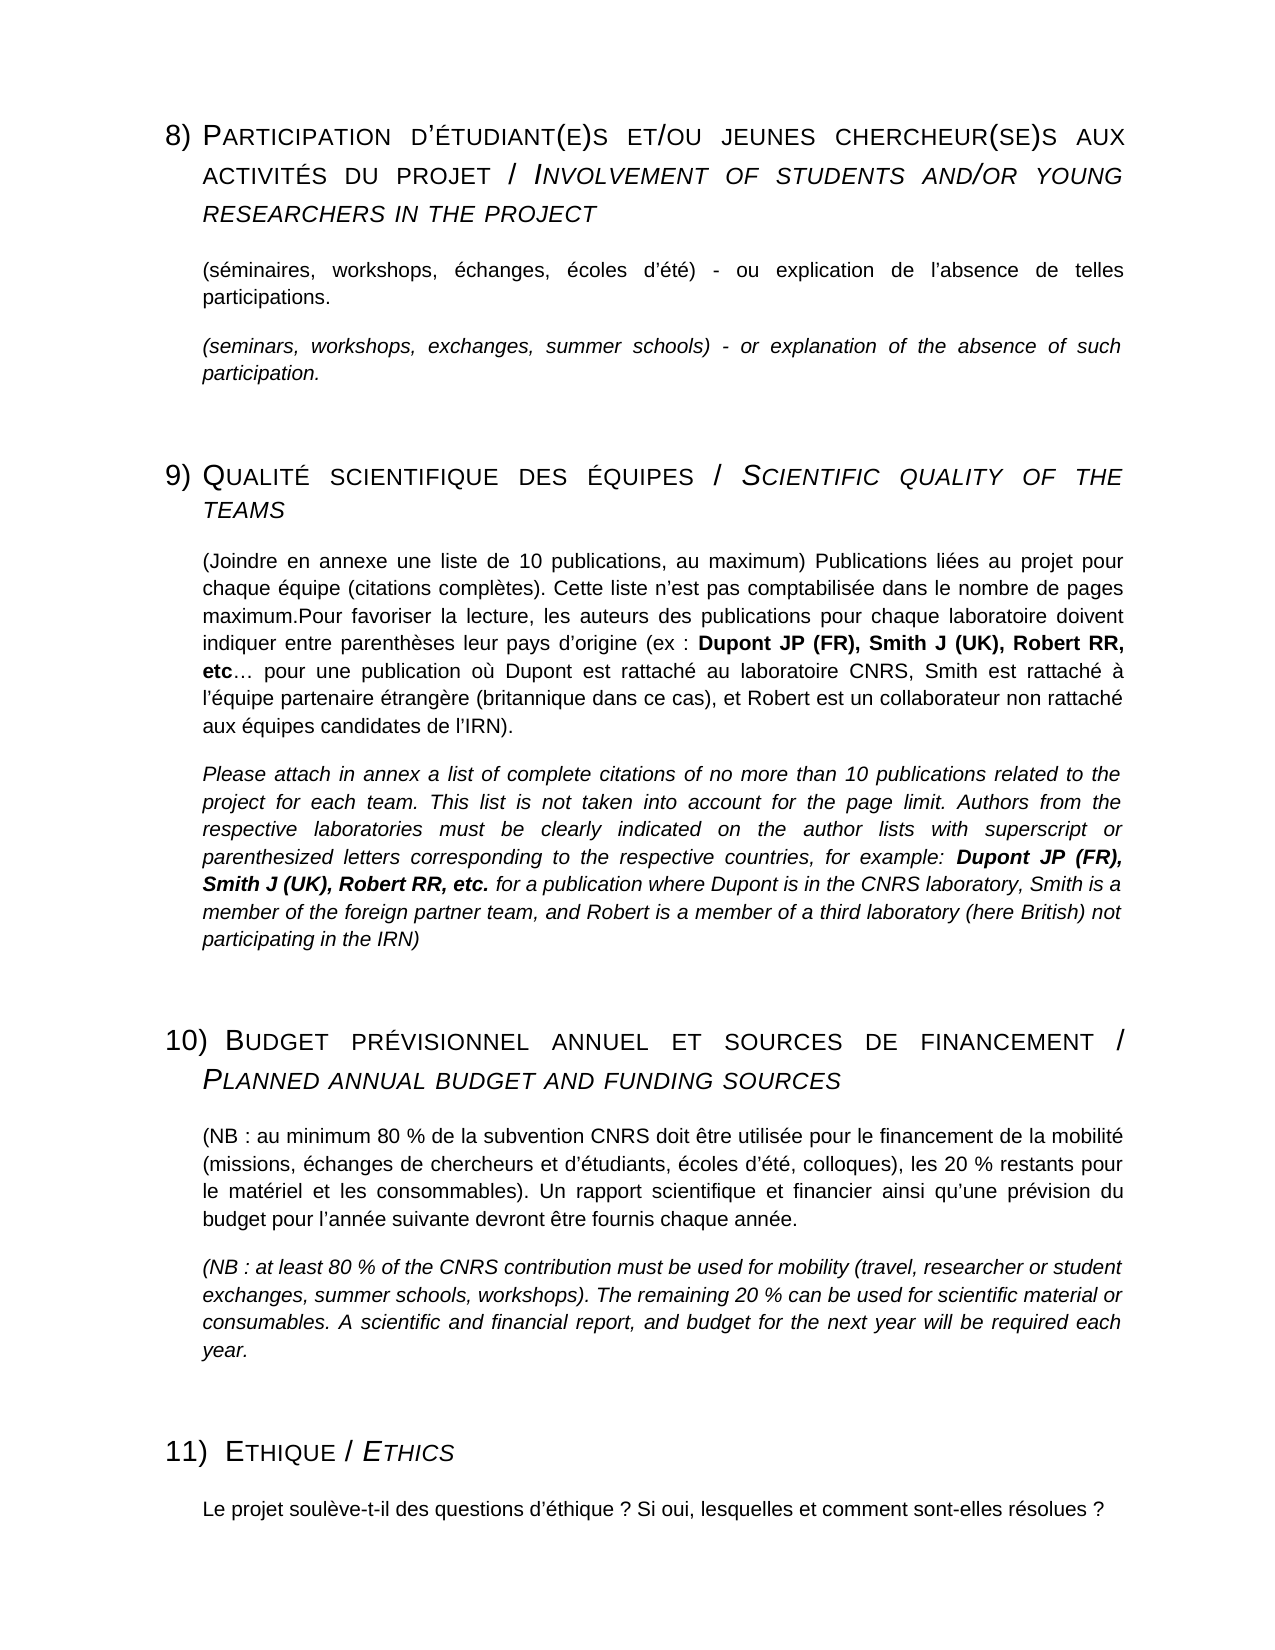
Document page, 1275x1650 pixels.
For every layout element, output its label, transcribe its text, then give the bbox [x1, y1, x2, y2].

text (seminars, workshops, exchanges, summer schools) - or explanation of the absence of such participation. [202, 333, 1125, 385]
list Qualité scientifique des équipes / Scientific quality of the teams [165, 458, 1125, 525]
subtitle Ethique / Ethics [165, 1434, 1125, 1468]
text (Joindre en annexe une liste de 10 publications, au maximum) Publications liées au projet pour chaque équipe (citations complètes). Cette liste n’est pas comptabilisée dans le nombre de pages maximum.Pour favoriser la lecture, les auteurs des publications pour chaque laboratoire doivent indiquer entre parenthèses leur pays d’origine (ex : Dupont JP (FR), Smith J (UK), Robert RR, etc… pour une publication où Dupont est rattaché au laboratoire CNRS, Smith est rattaché à l’équipe partenaire étrangère (britannique dans ce cas), et Robert est un collaborateur non rattaché aux équipes candidates de l’IRN). [202, 549, 1125, 738]
subtitle Budget prévisionnel annuel et sources de financement / Planned annual budget and funding sources [165, 1023, 1125, 1095]
text (NB : at least 80 % of the CNRS contribution must be used for mobility (travel, researcher or student exchanges, summer schools, workshops). The remaining 20 % can be used for scientific material or consumables. A scientific and financial report, and budget for the next year will be required each year. [202, 1255, 1125, 1362]
subtitle Participation d’étudiant(e)s et/ou jeunes chercheur(se)s aux activités du projet / Involvement of students and/or young researchers in the project [165, 118, 1125, 229]
text Le projet soulève-t-il des questions d’éthique ? Si oui, lesquelles et comment sont-elles résolues ? [202, 1497, 1125, 1521]
text Please attach in annex a list of complete citations of no more than 10 publications related to the project for each team. This list is not taken into account for the page limit. Authors from the respective laboratories must be clearly indicated on the author lists with superscript or parenthesized letters corresponding to the respective countries, for example: Dupont JP (FR), Smith J (UK), Robert RR, etc. for a publication where Dupont is in the CNRS laboratory, Smith is a member of the foreign partner team, and Robert is a member of a third laboratory (here British) not participating in the IRN) [202, 762, 1125, 951]
text (séminaires, workshops, échanges, écoles d’été) - ou explication de l’absence de telles participations. [202, 258, 1125, 309]
text (NB : au minimum 80 % de la subvention CNRS doit être utilisée pour le financement de la mobilité (missions, échanges de chercheurs et d’étudiants, écoles d’été, colloques), les 20 % restants pour le matériel et les consommables). Un rapport scientifique et financier ainsi qu’une prévision du budget pour l’année suivante devront être fournis chaque année. [202, 1124, 1125, 1231]
